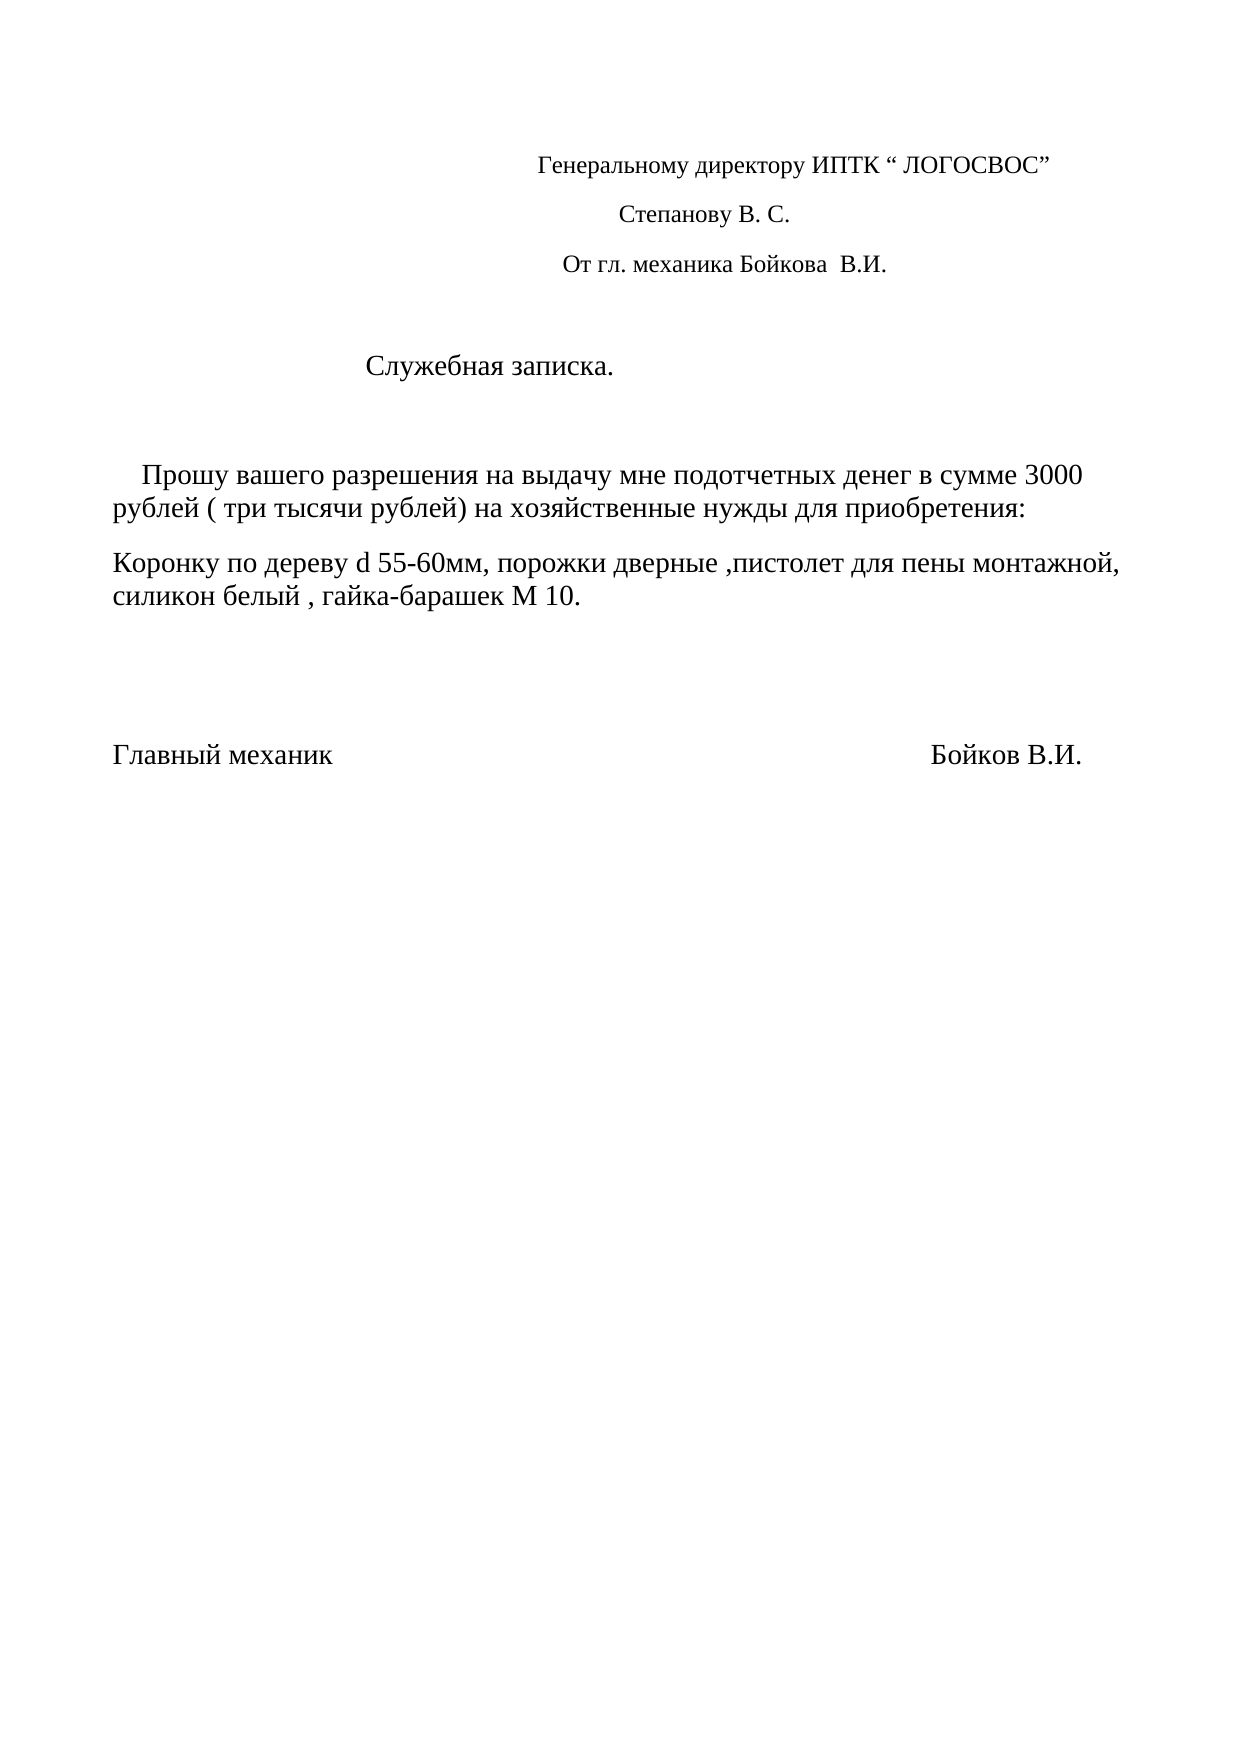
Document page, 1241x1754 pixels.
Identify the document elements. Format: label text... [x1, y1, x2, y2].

text Служебная записка. [112, 348, 1128, 382]
text Коронку по дереву d 55-60мм, порожки дверные ,пистолет для пены монтажной, силикон белый , гайка-барашек М 10. [112, 545, 1128, 612]
text Генеральному директору ИПТК “ ЛОГОСВОС” [112, 150, 1128, 179]
text Главный механик Бойков В.И. [112, 737, 1128, 770]
text Степанову В. С. [112, 199, 1128, 228]
text Прошу вашего разрешения на выдачу мне подотчетных денег в сумме 3000 рублей ( три тысячи рублей) на хозяйственные нужды для приобретения: [112, 457, 1128, 524]
text От гл. механика Бойкова В.И. [112, 249, 1128, 278]
